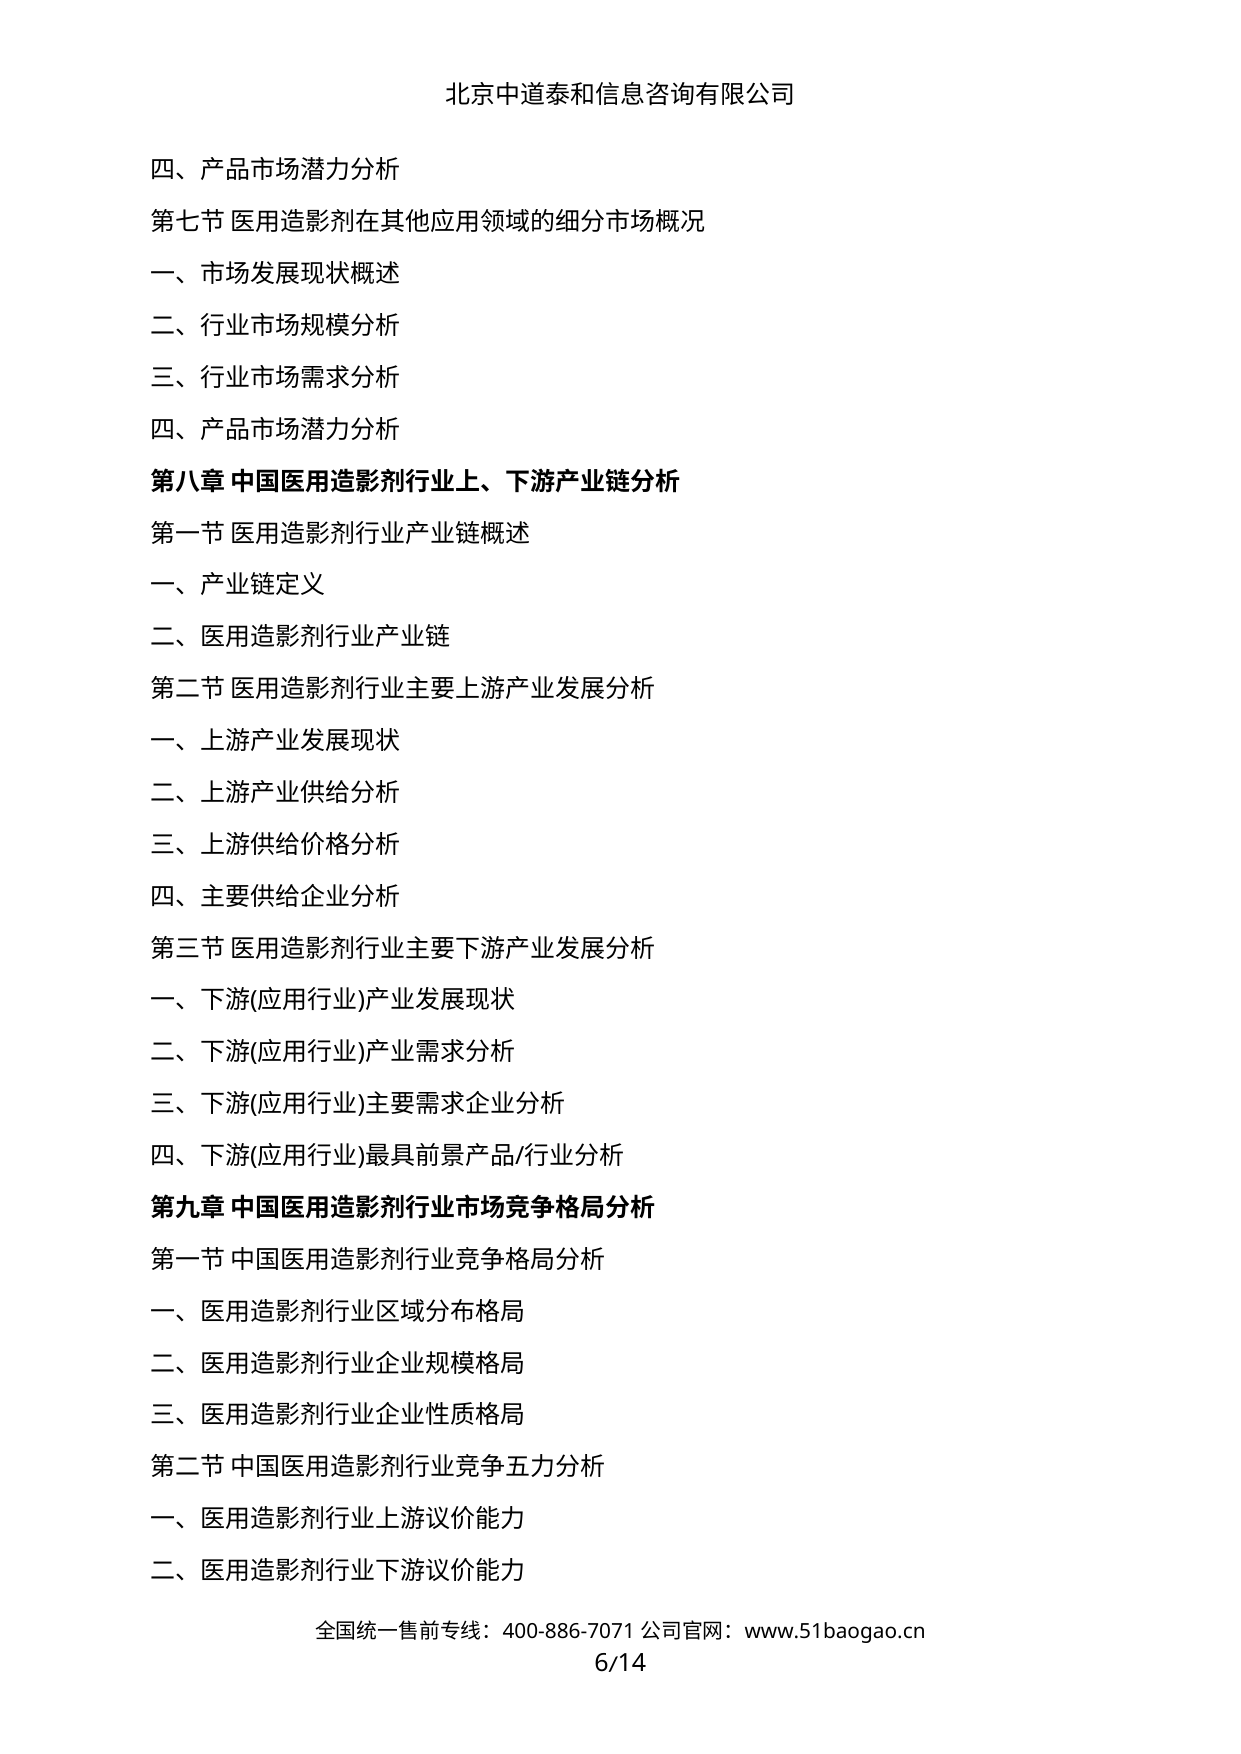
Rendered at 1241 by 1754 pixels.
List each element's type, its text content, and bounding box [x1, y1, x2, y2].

text 第一节 医用造影剂行业产业链概述 [150, 513, 1090, 549]
text 二、医用造影剂行业下游议价能力 [150, 1551, 1090, 1587]
text 二、上游产业供给分析 [150, 772, 1090, 809]
text 一、上游产业发展现状 [150, 721, 1090, 757]
text 一、下游(应用行业)产业发展现状 [150, 980, 1090, 1016]
text 一、医用造影剂行业上游议价能力 [150, 1499, 1090, 1535]
text 第三节 医用造影剂行业主要下游产业发展分析 [150, 928, 1090, 964]
text 四、主要供给企业分析 [150, 876, 1090, 912]
text 一、市场发展现状概述 [150, 254, 1090, 290]
text 第二节 医用造影剂行业主要上游产业发展分析 [150, 669, 1090, 705]
text 四、产品市场潜力分析 [150, 409, 1090, 446]
text 三、行业市场需求分析 [150, 357, 1090, 394]
text 第七节 医用造影剂在其他应用领域的细分市场概况 [150, 202, 1090, 238]
text 三、医用造影剂行业企业性质格局 [150, 1395, 1090, 1431]
text 四、产品市场潜力分析 [150, 150, 1090, 186]
text 二、行业市场规模分析 [150, 306, 1090, 342]
text 第一节 中国医用造影剂行业竞争格局分析 [150, 1239, 1090, 1276]
text 三、下游(应用行业)主要需求企业分析 [150, 1084, 1090, 1120]
text 第九章 中国医用造影剂行业市场竞争格局分析 [150, 1187, 1090, 1224]
text 三、上游供给价格分析 [150, 824, 1090, 861]
text 二、医用造影剂行业产业链 [150, 617, 1090, 653]
text 二、下游(应用行业)产业需求分析 [150, 1032, 1090, 1068]
text 第二节 中国医用造影剂行业竞争五力分析 [150, 1447, 1090, 1483]
text 一、医用造影剂行业区域分布格局 [150, 1291, 1090, 1327]
text 二、医用造影剂行业企业规模格局 [150, 1343, 1090, 1379]
text 四、下游(应用行业)最具前景产品/行业分析 [150, 1136, 1090, 1172]
text 第八章 中国医用造影剂行业上、下游产业链分析 [150, 461, 1090, 497]
text 一、产业链定义 [150, 565, 1090, 601]
